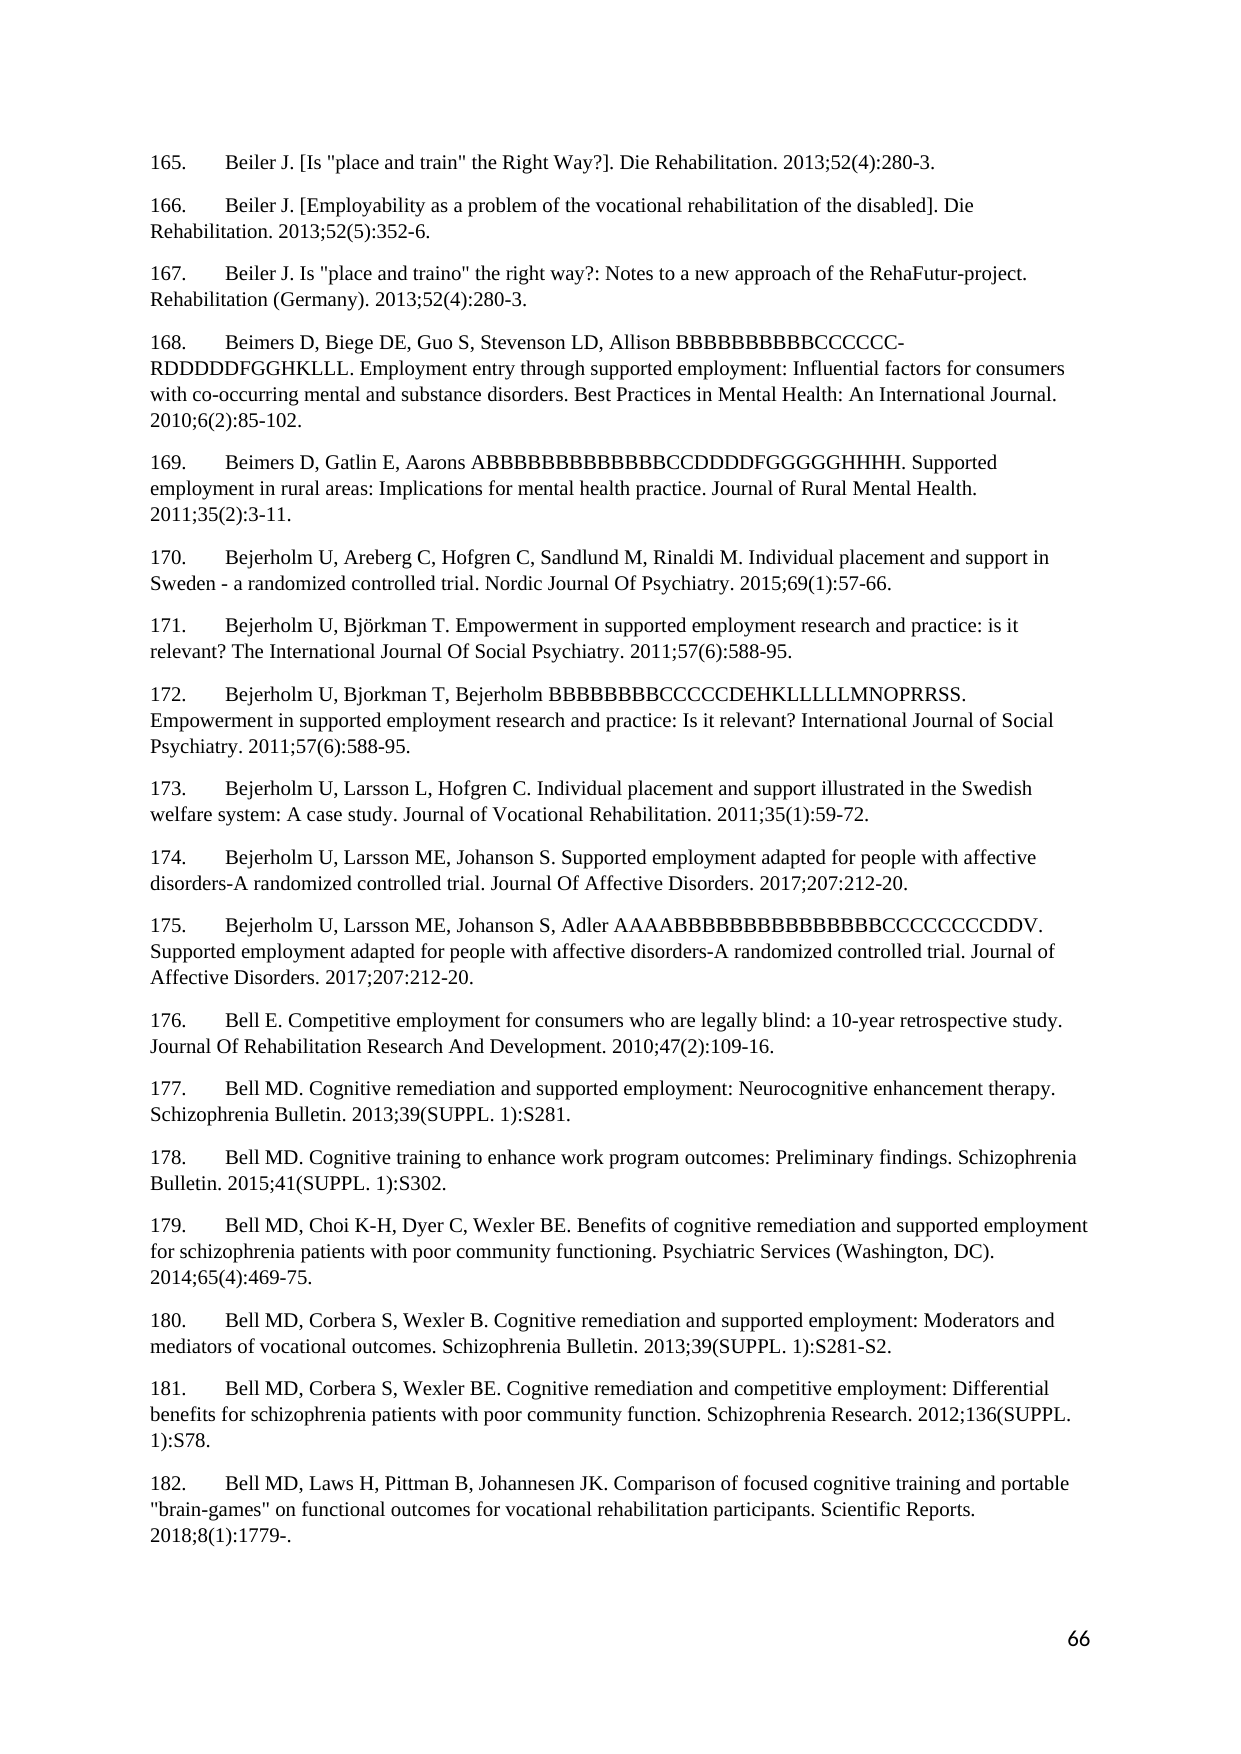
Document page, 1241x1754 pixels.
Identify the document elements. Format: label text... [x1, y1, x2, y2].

text 177. Bell MD. Cognitive remediation and supported employment: Neurocognitive enhancement therapy. Schizophrenia Bulletin. 2013;39(SUPPL. 1):S281. [150, 1076, 1090, 1126]
text 181. Bell MD, Corbera S, Wexler BE. Cognitive remediation and competitive employment: Differential benefits for schizophrenia patients with poor community function. Schizophrenia Research. 2012;136(SUPPL. 1):S78. [150, 1376, 1090, 1452]
text 167. Beiler J. Is "place and traino" the right way?: Notes to a new approach of the RehaFutur-project. Rehabilitation (Germany). 2013;52(4):280-3. [150, 261, 1090, 311]
text 175. Bejerholm U, Larsson ME, Johanson S, Adler AAAABBBBBBBBBBBBBBBCCCCCCCCDDV. Supported employment adapted for people with affective disorders-A randomized controlled trial. Journal of Affective Disorders. 2017;207:212-20. [150, 913, 1090, 989]
text 166. Beiler J. [Employability as a problem of the vocational rehabilitation of the disabled]. Die Rehabilitation. 2013;52(5):352-6. [150, 193, 1090, 243]
text 174. Bejerholm U, Larsson ME, Johanson S. Supported employment adapted for people with affective disorders-A randomized controlled trial. Journal Of Affective Disorders. 2017;207:212-20. [150, 845, 1090, 895]
text 168. Beimers D, Biege DE, Guo S, Stevenson LD, Allison BBBBBBBBBBCCCCCC-RDDDDDFGGHKLLL. Employment entry through supported employment: Influential factors for consumers with co-occurring mental and substance disorders. Best Practices in Mental Health: An International Journal. 2010;6(2):85-102. [150, 330, 1090, 432]
text 176. Bell E. Competitive employment for consumers who are legally blind: a 10-year retrospective study. Journal Of Rehabilitation Research And Development. 2010;47(2):109-16. [150, 1008, 1090, 1058]
text 170. Bejerholm U, Areberg C, Hofgren C, Sandlund M, Rinaldi M. Individual placement and support in Sweden - a randomized controlled trial. Nordic Journal Of Psychiatry. 2015;69(1):57-66. [150, 544, 1090, 594]
text 179. Bell MD, Choi K-H, Dyer C, Wexler BE. Benefits of cognitive remediation and supported employment for schizophrenia patients with poor community functioning. Psychiatric Services (Washington, DC). 2014;65(4):469-75. [150, 1213, 1090, 1289]
text 165. Beiler J. [Is "place and train" the Right Way?]. Die Rehabilitation. 2013;52(4):280-3. [150, 150, 1090, 174]
text 180. Bell MD, Corbera S, Wexler B. Cognitive remediation and supported employment: Moderators and mediators of vocational outcomes. Schizophrenia Bulletin. 2013;39(SUPPL. 1):S281-S2. [150, 1308, 1090, 1358]
text 182. Bell MD, Laws H, Pittman B, Johannesen JK. Comparison of focused cognitive training and portable "brain-games" on functional outcomes for vocational rehabilitation participants. Scientific Reports. 2018;8(1):1779-. [150, 1471, 1090, 1547]
text 169. Beimers D, Gatlin E, Aarons ABBBBBBBBBBBBBCCDDDDFGGGGGHHHH. Supported employment in rural areas: Implications for mental health practice. Journal of Rural Mental Health. 2011;35(2):3-11. [150, 450, 1090, 526]
text 173. Bejerholm U, Larsson L, Hofgren C. Individual placement and support illustrated in the Swedish welfare system: A case study. Journal of Vocational Rehabilitation. 2011;35(1):59-72. [150, 776, 1090, 826]
text 178. Bell MD. Cognitive training to enhance work program outcomes: Preliminary findings. Schizophrenia Bulletin. 2015;41(SUPPL. 1):S302. [150, 1145, 1090, 1195]
text 172. Bejerholm U, Bjorkman T, Bejerholm BBBBBBBBCCCCCDEHKLLLLLMNOPRRSS. Empowerment in supported employment research and practice: Is it relevant? International Journal of Social Psychiatry. 2011;57(6):588-95. [150, 682, 1090, 758]
text 171. Bejerholm U, Björkman T. Empowerment in supported employment research and practice: is it relevant? The International Journal Of Social Psychiatry. 2011;57(6):588-95. [150, 613, 1090, 663]
